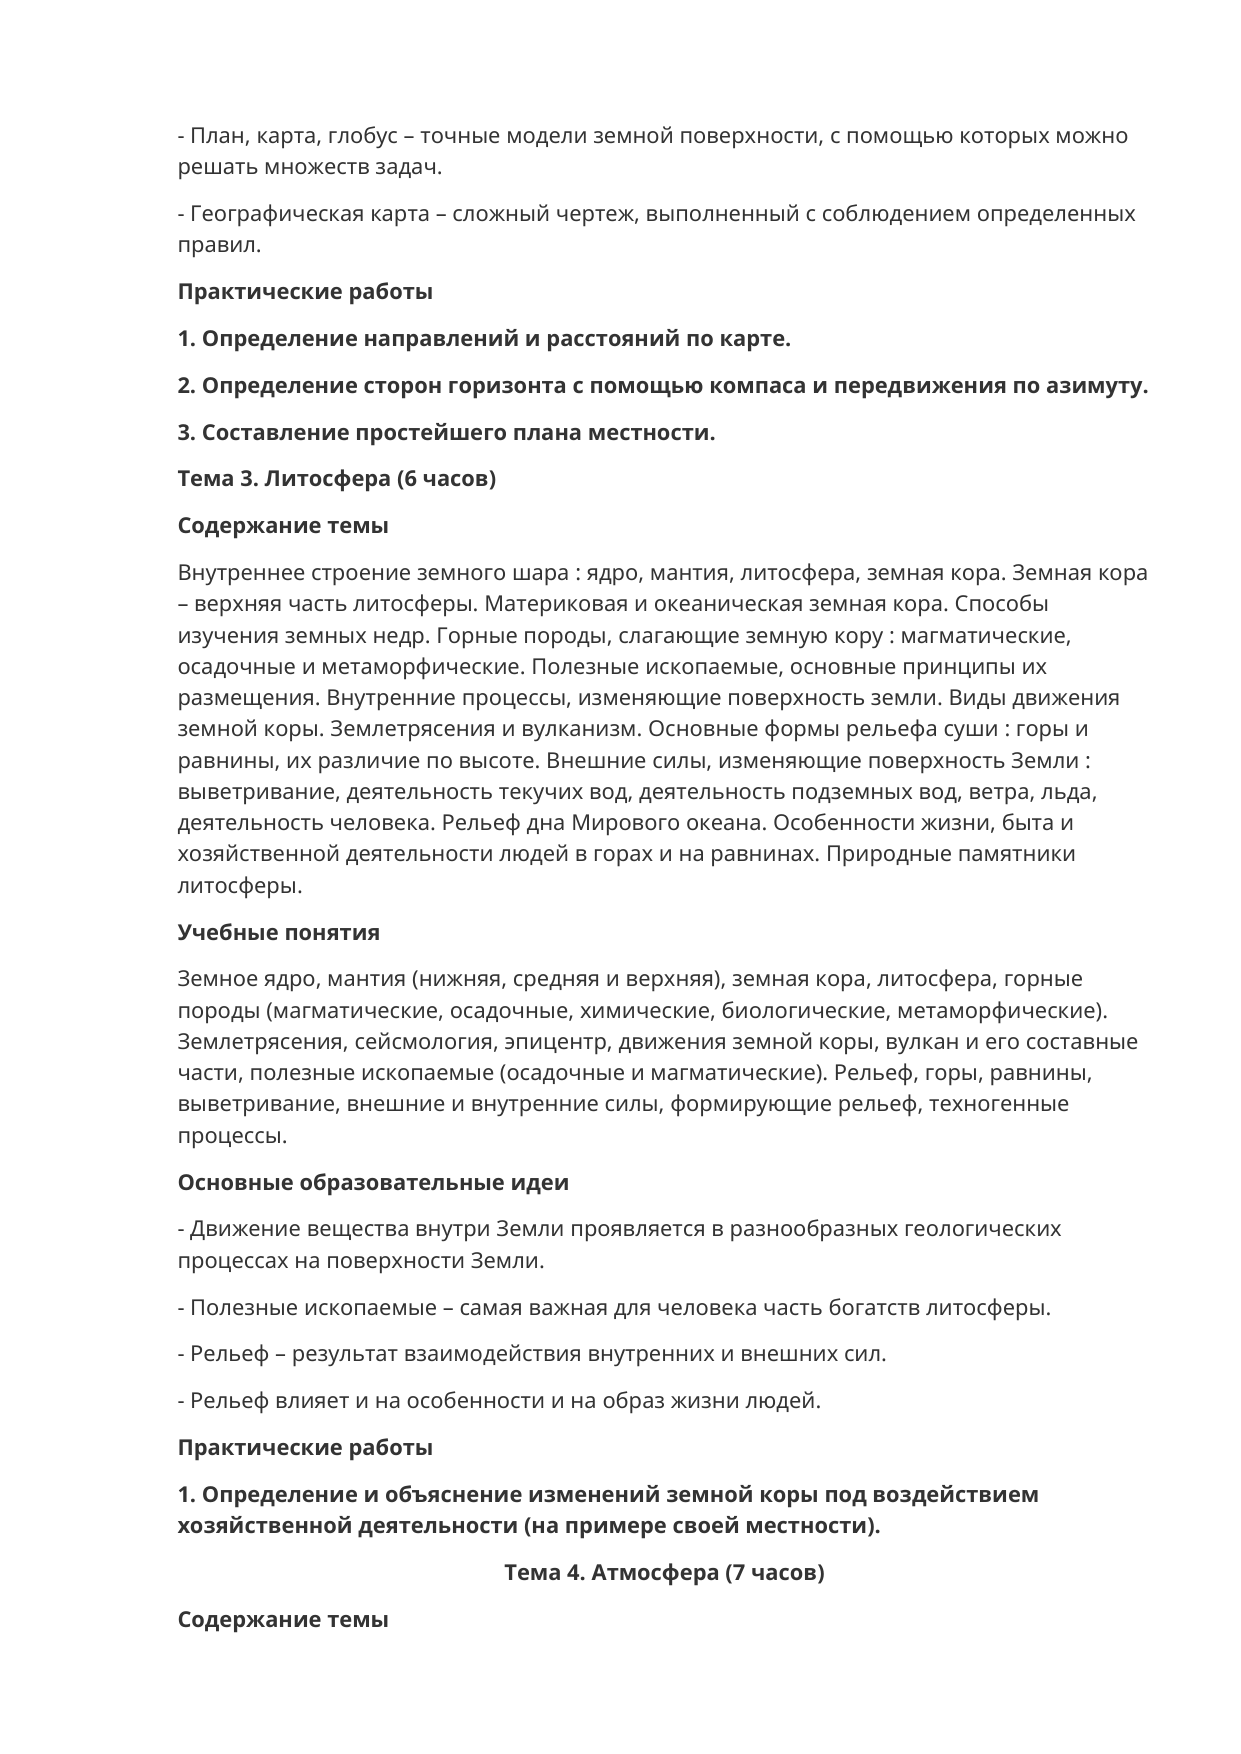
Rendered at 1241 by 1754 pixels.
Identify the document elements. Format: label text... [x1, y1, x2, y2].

text Тема 4. Атмосфера (7 часов) [177, 1556, 1152, 1587]
text - Рельеф влияет и на особенности и на образ жизни людей. [177, 1384, 1152, 1415]
text 3. Составление простейшего плана местности. [177, 415, 1152, 446]
text Учебные понятия [177, 915, 1152, 946]
text Практические работы [177, 1431, 1152, 1462]
text Содержание темы [177, 509, 1152, 540]
text 1. Определение и объяснение изменений земной коры под воздействием хозяйственной деятельности (на примере своей местности). [177, 1477, 1152, 1540]
text Внутреннее строение земного шара : ядро, мантия, литосфера, земная кора. Земная кора – верхняя часть литосферы. Материковая и океаническая земная кора. Способы изучения земных недр. Горные породы, слагающие земную кору : магматические, осадочные и метаморфические. Полезные ископаемые, основные принципы их размещения. Внутренние процессы, изменяющие поверхность земли. Виды движения земной коры. Землетрясения и вулканизм. Основные формы рельефа суши : горы и равнины, их различие по высоте. Внешние силы, изменяющие поверхность Земли : выветривание, деятельность текучих вод, деятельность подземных вод, ветра, льда, деятельность человека. Рельеф дна Мирового океана. Особенности жизни, быта и хозяйственной деятельности людей в горах и на равнинах. Природные памятники литосферы. [177, 556, 1152, 899]
text - Рельеф – результат взаимодействия внутренних и внешних сил. [177, 1337, 1152, 1368]
text Земное ядро, мантия (нижняя, средняя и верхняя), земная кора, литосфера, горные породы (магматические, осадочные, химические, биологические, метаморфические). Землетрясения, сейсмология, эпицентр, движения земной коры, вулкан и его составные части, полезные ископаемые (осадочные и магматические). Рельеф, горы, равнины, выветривание, внешние и внутренние силы, формирующие рельеф, техногенные процессы. [177, 962, 1152, 1149]
text - План, карта, глобус – точные модели земной поверхности, с помощью которых можно решать множеств задач. [177, 118, 1152, 181]
text 2. Определение сторон горизонта с помощью компаса и передвижения по азимуту. [177, 368, 1152, 399]
text - Полезные ископаемые – самая важная для человека часть богатств литосферы. [177, 1290, 1152, 1321]
text 1. Определение направлений и расстояний по карте. [177, 321, 1152, 352]
text Содержание темы [177, 1602, 1152, 1634]
text - Географическая карта – сложный чертеж, выполненный с соблюдением определенных правил. [177, 196, 1152, 259]
text - Движение вещества внутри Земли проявляется в разнообразных геологических процессах на поверхности Земли. [177, 1212, 1152, 1274]
text Основные образовательные идеи [177, 1165, 1152, 1196]
text Практические работы [177, 274, 1152, 306]
text Тема 3. Литосфера (6 часов) [177, 462, 1152, 493]
